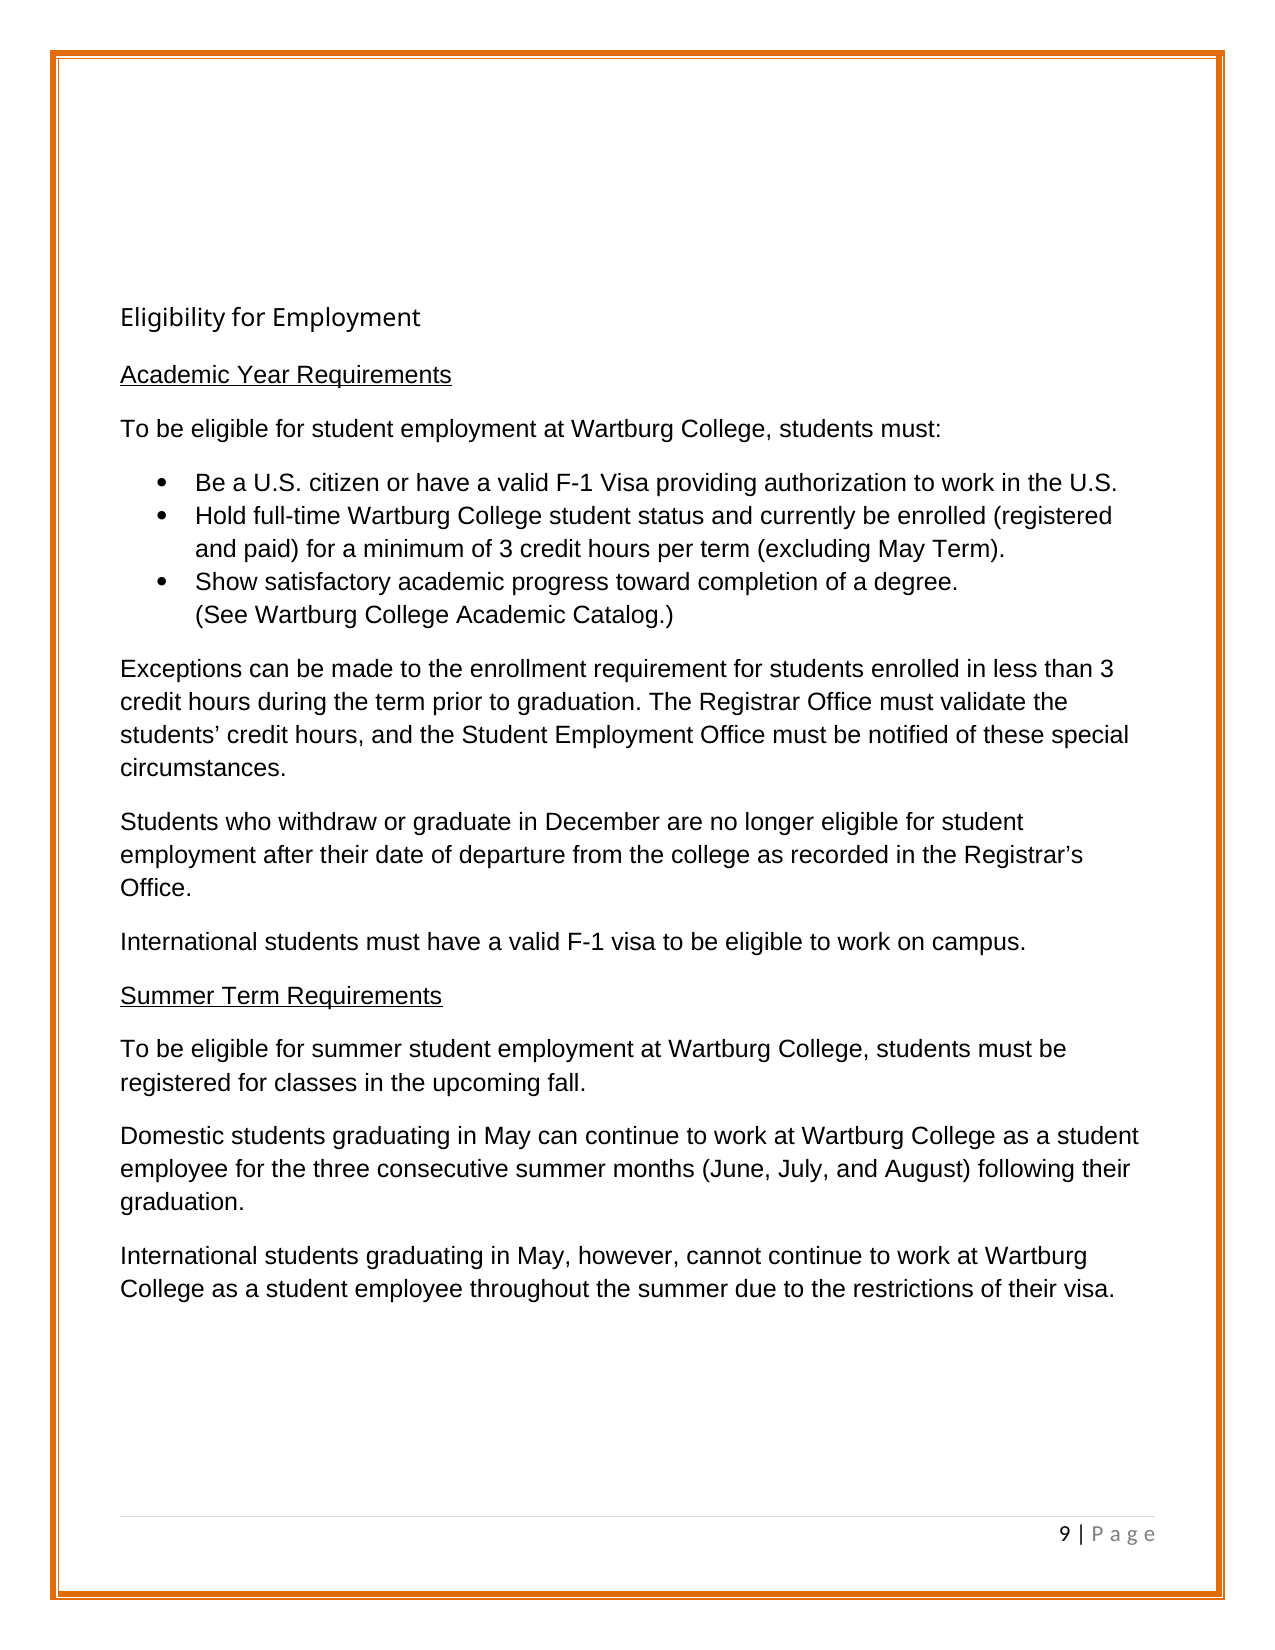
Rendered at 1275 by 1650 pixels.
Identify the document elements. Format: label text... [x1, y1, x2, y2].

text International students graduating in May, however, cannot continue to work at Wartburg College as a student employee throughout the summer due to the restrictions of their visa. [120, 1241, 1155, 1303]
list Be a U.S. citizen or have a valid F-1 Visa providing authorization to work in the U.S. [157, 468, 1155, 497]
list Show satisfactory academic progress toward completion of a degree. (See Wartburg College Academic Catalog.) [157, 567, 1155, 629]
text Domestic students graduating in May can continue to work at Wartburg College as a student employee for the three consecutive summer months (June, July, and August) following their graduation. [120, 1121, 1155, 1216]
text Exceptions can be made to the enrollment requirement for students enrolled in less than 3 credit hours during the term prior to graduation. The Registrar Office must validate the students’ credit hours, and the Student Employment Office must be notified of these special circumstances. [120, 654, 1155, 782]
list Hold full-time Wartburg College student status and currently be enrolled (registered and paid) for a minimum of 3 credit hours per term (excluding May Term). [157, 501, 1155, 563]
text International students must have a valid F-1 visa to be eligible to work on campus. [120, 927, 1155, 956]
text To be eligible for summer student employment at Wartburg College, students must be registered for classes in the upcoming fall. [120, 1034, 1155, 1096]
text Summer Term Requirements [120, 981, 1155, 1009]
text Eligibility for Employment [120, 300, 1155, 334]
text Students who withdraw or graduate in December are no longer eligible for student employment after their date of departure from the college as recorded in the Registrar’s Office. [120, 807, 1155, 902]
text To be eligible for student employment at Wartburg College, students must: [120, 414, 1155, 443]
text Academic Year Requirements [120, 360, 1155, 389]
